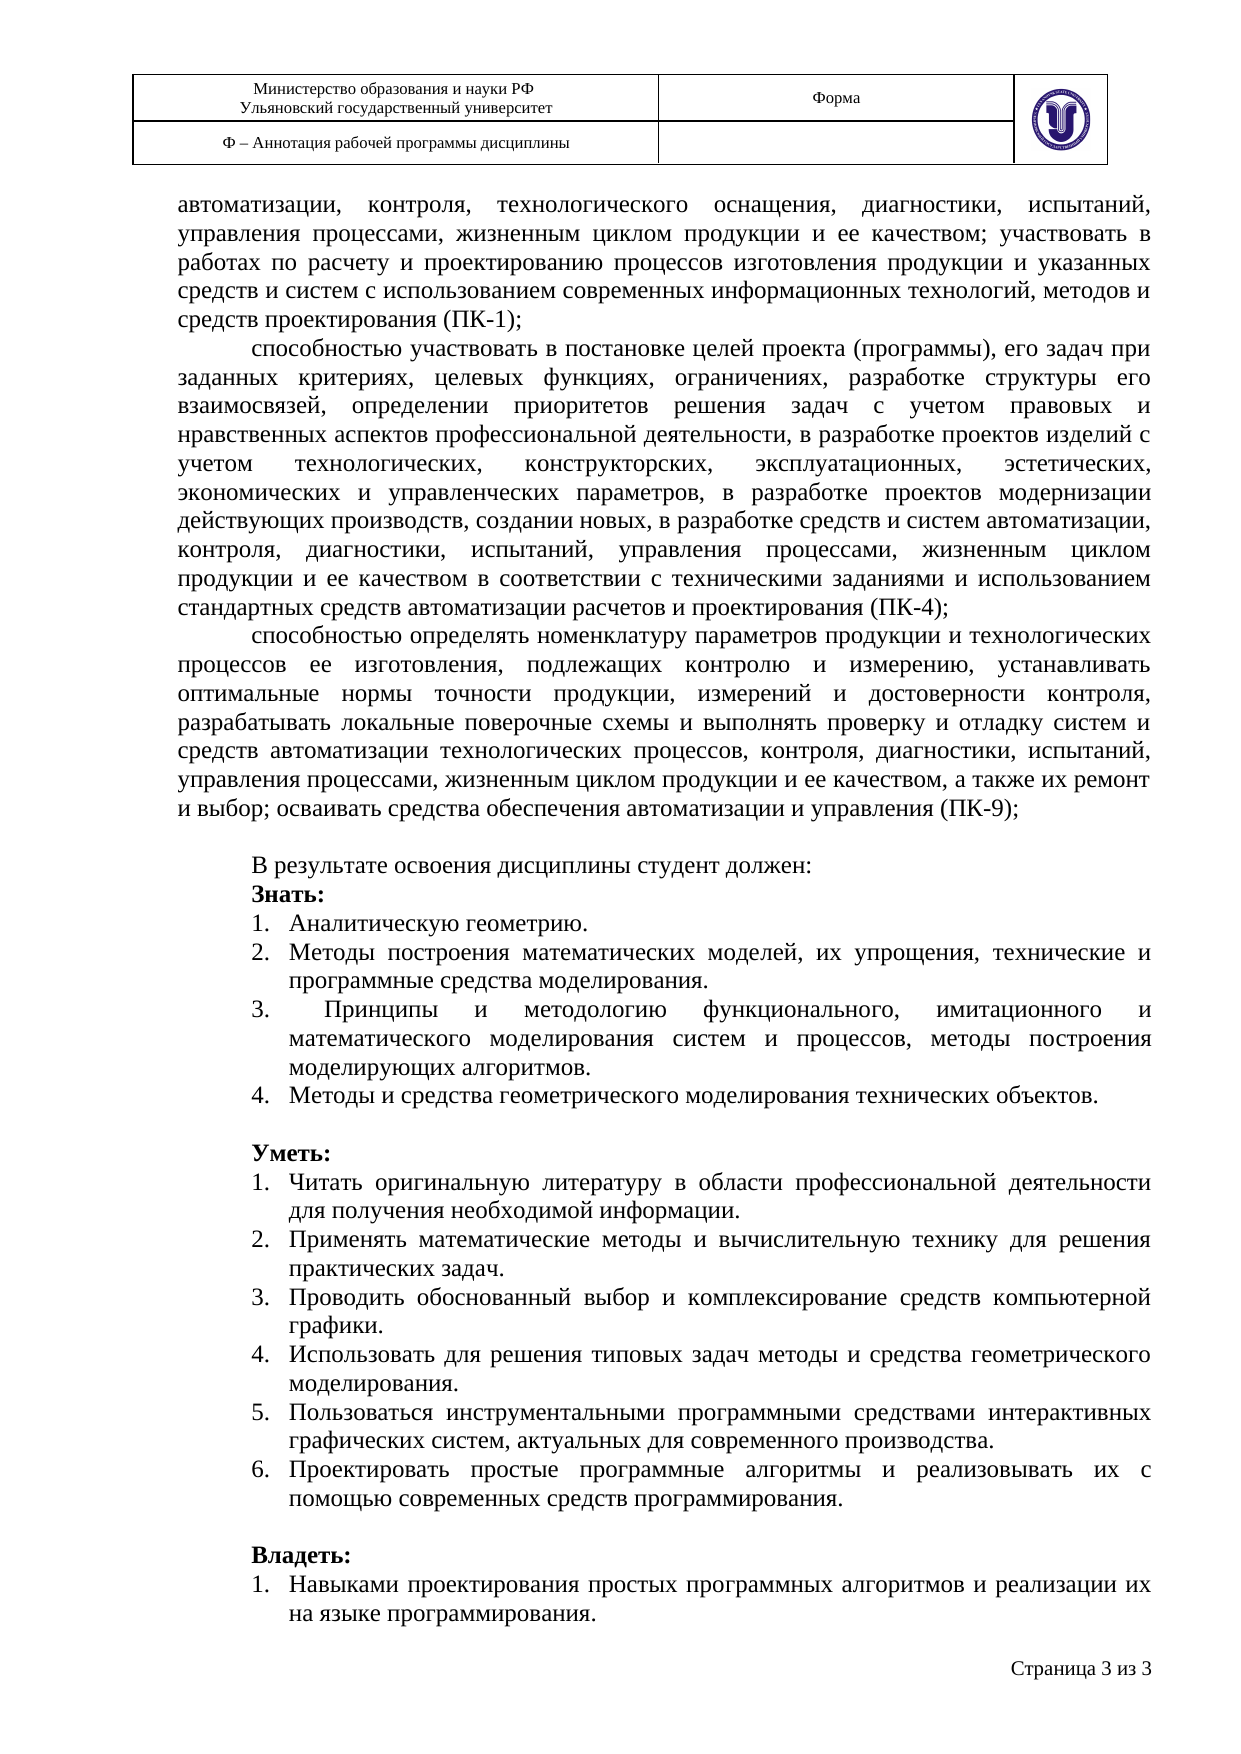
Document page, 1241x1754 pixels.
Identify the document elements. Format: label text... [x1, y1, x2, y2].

text способностью участвовать в постановке целей проекта (программы), его задач при заданных критериях, целевых функциях, ограничениях, разработке структуры его взаимосвязей, определении приоритетов решения задач с учетом правовых и нравственных аспектов профессиональной деятельности, в разработке проектов изделий с учетом технологических, конструкторских, эксплуатационных, эстетических, экономических и управленческих параметров, в разработке проектов модернизации действующих производств, создании новых, в разработке средств и систем автоматизации, контроля, диагностики, испытаний, управления процессами, жизненным циклом продукции и ее качеством в соответствии с техническими заданиями и использованием стандартных средств автоматизации расчетов и проектирования (ПК-4); [177, 333, 1152, 620]
list Методы построения математических моделей, их упрощения, технические и программные средства моделирования. [251, 937, 1152, 994]
text Уметь: [177, 1138, 1152, 1167]
list Навыками проектирования простых программных алгоритмов и реализации их на языке программирования. [251, 1569, 1152, 1627]
list Применять математические методы и вычислительную технику для решения практических задач. [251, 1224, 1152, 1282]
list Использовать для решения типовых задач методы и средства геометрического моделирования. [251, 1339, 1152, 1397]
text Знать: [177, 879, 1152, 908]
list Проводить обоснованный выбор и комплексирование средств компьютерной графики. [251, 1282, 1152, 1339]
list Принципы и методологию функционального, имитационного и математического моделирования систем и процессов, методы построения моделирующих алгоритмов. [251, 994, 1152, 1080]
list Методы и средства геометрического моделирования технических объектов. [251, 1080, 1152, 1109]
text В результате освоения дисциплины студент должен: [177, 850, 1152, 879]
list Читать оригинальную литературу в области профессиональной деятельности для получения необходимой информации. [251, 1167, 1152, 1224]
list Пользоваться инструментальными программными средствами интерактивных графических систем, актуальных для современного производства. [251, 1397, 1152, 1454]
list Аналитическую геометрию. [251, 908, 1152, 937]
text Владеть: [177, 1540, 1152, 1569]
text способностью определять номенклатуру параметров продукции и технологических процессов ее изготовления, подлежащих контролю и измерению, устанавливать оптимальные нормы точности продукции, измерений и достоверности контроля, разрабатывать локальные поверочные схемы и выполнять проверку и отладку систем и средств автоматизации технологических процессов, контроля, диагностики, испытаний, управления процессами, жизненным циклом продукции и ее качеством, а также их ремонт и выбор; осваивать средства обеспечения автоматизации и управления (ПК-9); [177, 620, 1152, 822]
list Проектировать простые программные алгоритмы и реализовывать их с помощью современных средств программирования. [251, 1454, 1152, 1512]
picture [1031, 88, 1091, 151]
